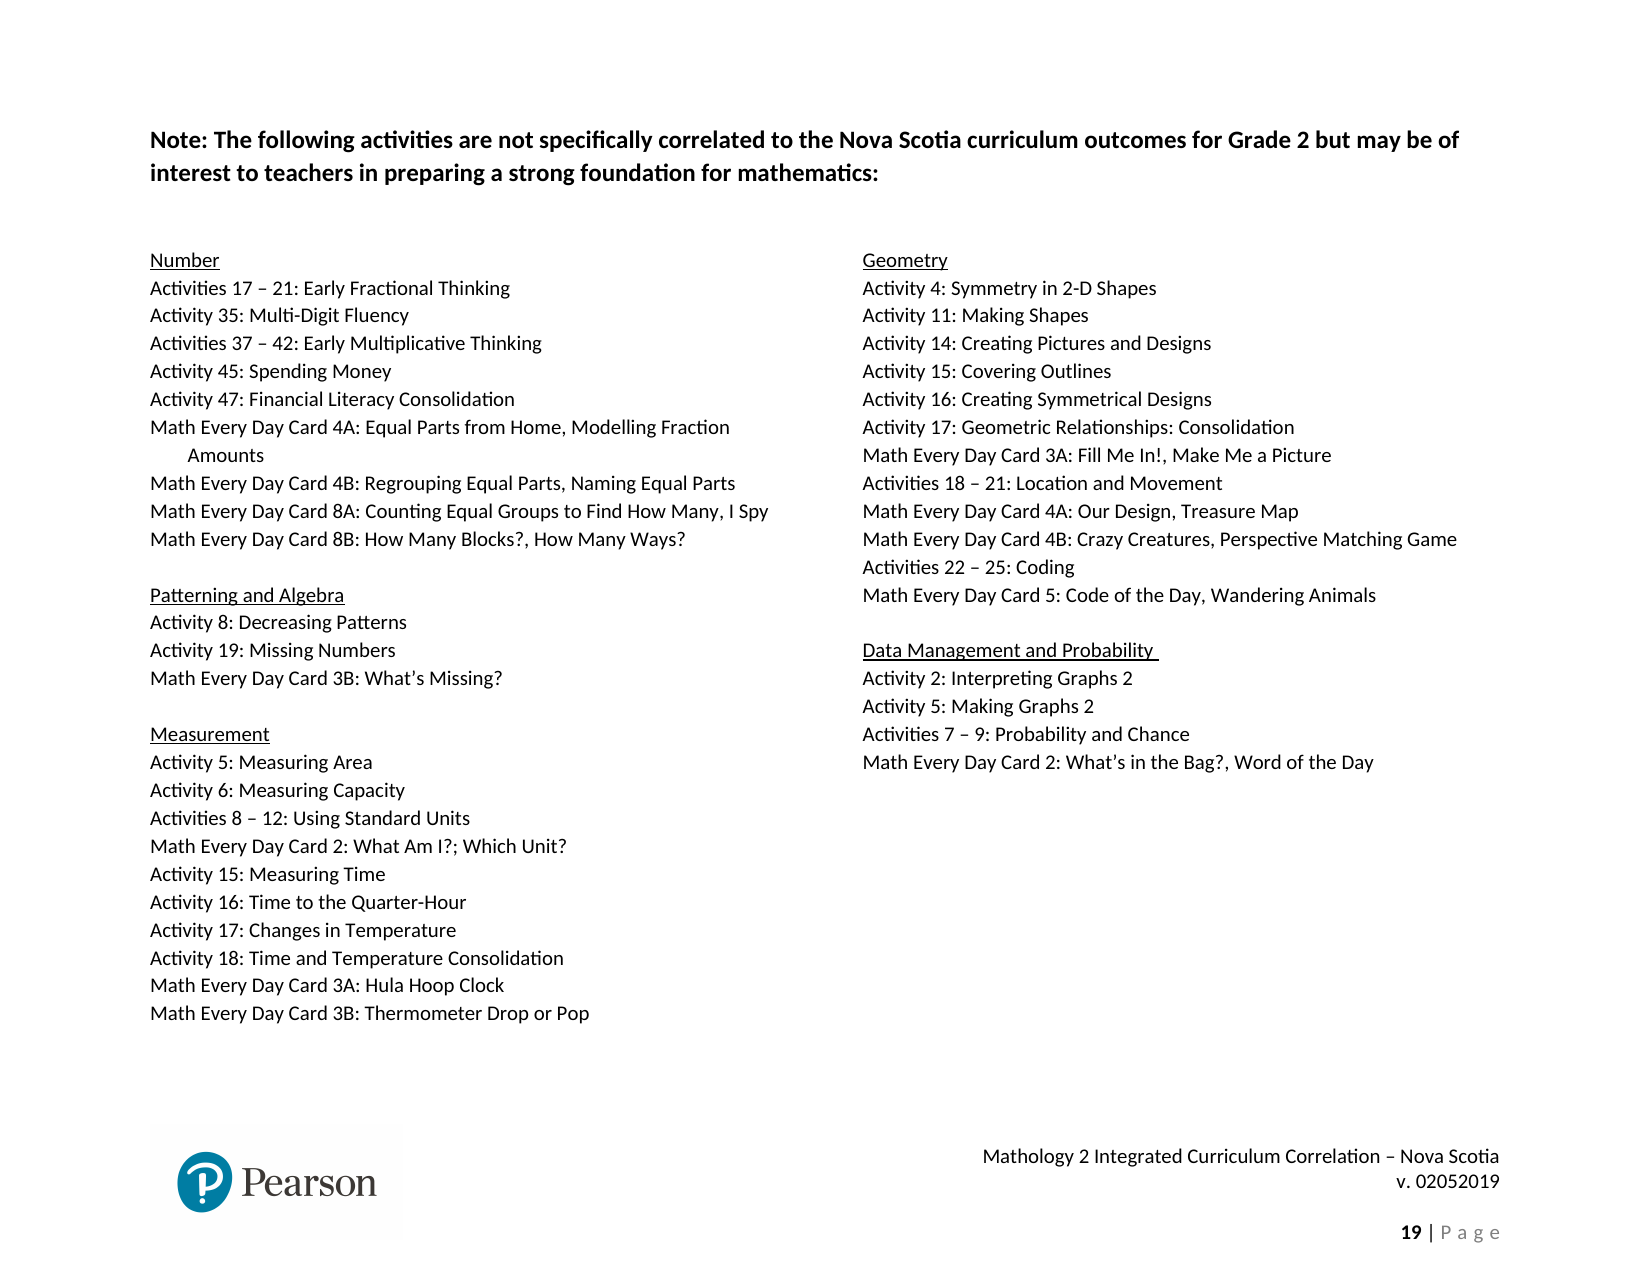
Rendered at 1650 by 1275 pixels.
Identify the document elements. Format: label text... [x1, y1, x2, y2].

text Activity 17: Geometric Relationships: Consolidation [862, 414, 1500, 440]
text Activity 19: Missing Numbers [150, 638, 787, 663]
text Activities 37 – 42: Early Multiplicative Thinking [150, 331, 787, 356]
text Activity 2: Interpreting Graphs 2 [862, 666, 1500, 691]
text Activity 5: Making Graphs 2 [862, 693, 1500, 719]
text Math Every Day Card 3B: Thermometer Drop or Pop [150, 1001, 787, 1026]
text Math Every Day Card 4B: Crazy Creatures, Perspective Matching Game [862, 526, 1500, 551]
text Activity 47: Financial Literacy Consolidation [150, 386, 787, 412]
text Math Every Day Card 5: Code of the Day, Wandering Animals [862, 582, 1500, 607]
text Activities 8 – 12: Using Standard Units [150, 805, 787, 831]
text Activity 15: Measuring Time [150, 861, 787, 886]
text Measurement [150, 721, 787, 747]
text Math Every Day Card 2: What Am I?; Which Unit? [150, 833, 787, 858]
text Activities 17 – 21: Early Fractional Thinking [150, 275, 787, 300]
text Activity 16: Time to the Quarter-Hour [150, 889, 787, 914]
text Patterning and Algebra [150, 582, 787, 607]
text Math Every Day Card 4B: Regrouping Equal Parts, Naming Equal Parts [150, 470, 787, 496]
text Activity 18: Time and Temperature Consolidation [150, 945, 787, 970]
text Number [150, 247, 787, 272]
text Activities 7 – 9: Probability and Chance [862, 721, 1500, 747]
text Note: The following activities are not specifically correlated to the Nova Scotia curriculum outcomes for Grade 2 but may be of interest to teachers in preparing a strong foundation for mathematics: [150, 124, 1500, 188]
text Activities 18 – 21: Location and Movement [862, 470, 1500, 496]
text Activity 5: Measuring Area [150, 749, 787, 775]
text Activity 11: Making Shapes [862, 303, 1500, 328]
text Math Every Day Card 8B: How Many Blocks?, How Many Ways? [150, 526, 787, 551]
text Math Every Day Card 2: What’s in the Bag?, Word of the Day [862, 749, 1500, 775]
text Math Every Day Card 8A: Counting Equal Groups to Find How Many, I Spy [150, 498, 787, 523]
text Math Every Day Card 3A: Fill Me In!, Make Me a Picture [862, 442, 1500, 468]
text Activity 45: Spending Money [150, 358, 787, 384]
text Math Every Day Card 3A: Hula Hoop Clock [150, 973, 787, 998]
text Activity 17: Changes in Temperature [150, 917, 787, 942]
text Activity 15: Covering Outlines [862, 358, 1500, 384]
picture [150, 1124, 404, 1240]
text Activity 14: Creating Pictures and Designs [862, 331, 1500, 356]
text Math Every Day Card 3B: What’s Missing? [150, 666, 787, 691]
text Activity 6: Measuring Capacity [150, 777, 787, 803]
text Activity 35: Multi-Digit Fluency [150, 303, 787, 328]
text Math Every Day Card 4A: Equal Parts from Home, Modelling Fraction Amounts [150, 414, 787, 468]
text Math Every Day Card 4A: Our Design, Treasure Map [862, 498, 1500, 523]
text Data Management and Probability [862, 638, 1500, 663]
text Activity 8: Decreasing Patterns [150, 610, 787, 635]
text Activity 16: Creating Symmetrical Designs [862, 386, 1500, 412]
text Activity 4: Symmetry in 2-D Shapes [862, 275, 1500, 300]
text Geometry [862, 247, 1500, 272]
text Activities 22 – 25: Coding [862, 554, 1500, 579]
